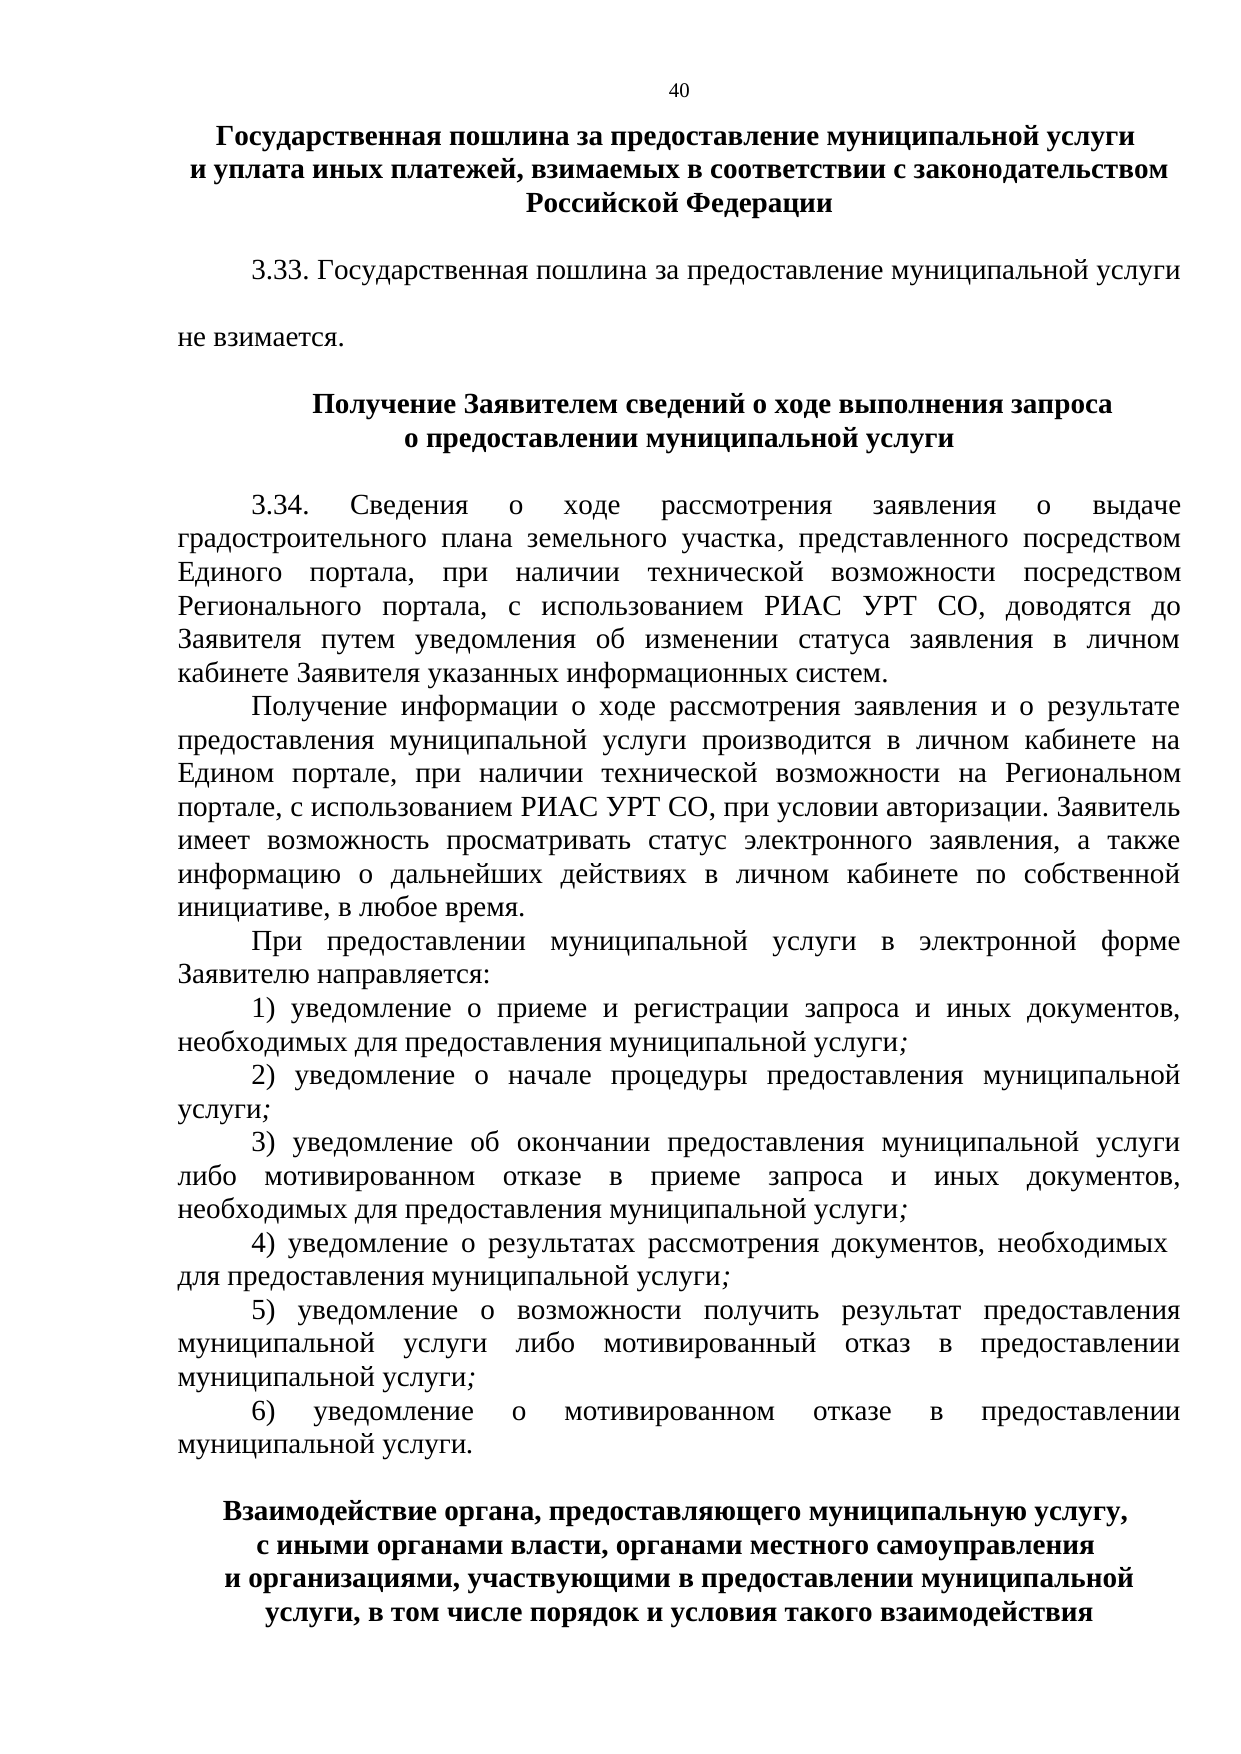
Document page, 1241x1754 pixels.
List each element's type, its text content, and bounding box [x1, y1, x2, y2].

text 3.33. Государственная пошлина за предоставление муниципальной услуги не взимается. [177, 252, 1181, 353]
text 5) уведомление о возможности получить результат предоставления муниципальной услуги либо мотивированный отказ в предоставлении муниципальной услуги; [177, 1292, 1181, 1393]
text 1) уведомление о приеме и регистрации запроса и иных документов, необходимых для предоставления муниципальной услуги; [177, 990, 1181, 1057]
text Государственная пошлина за предоставление муниципальной услуги и уплата иных платежей, взимаемых в соответствии с законодательством Российской Федерации [177, 118, 1181, 219]
text При предоставлении муниципальной услуги в электронной форме Заявителю направляется: [177, 923, 1181, 990]
text 4) уведомление о результатах рассмотрения документов, необходимых для предоставления муниципальной услуги; [177, 1225, 1181, 1292]
text 3) уведомление об окончании предоставления муниципальной услуги либо мотивированном отказе в приеме запроса и иных документов, необходимых для предоставления муниципальной услуги; [177, 1124, 1181, 1225]
text 6) уведомление о мотивированном отказе в предоставлении муниципальной услуги. [177, 1393, 1181, 1460]
text 2) уведомление о начале процедуры предоставления муниципальной услуги; [177, 1057, 1181, 1124]
text 3.34. Сведения о ходе рассмотрения заявления о выдаче градостроительного плана земельного участка, представленного посредством Единого портала, при наличии технической возможности посредством Регионального портала, с использованием РИАС УРТ СО, доводятся до Заявителя путем уведомления об изменении статуса заявления в личном кабинете Заявителя указанных информационных систем. [177, 487, 1181, 688]
text Получение Заявителем сведений о ходе выполнения запроса о предоставлении муниципальной услуги [177, 386, 1181, 453]
text Получение информации о ходе рассмотрения заявления и о результате предоставления муниципальной услуги производится в личном кабинете на Едином портале, при наличии технической возможности на Региональном портале, с использованием РИАС УРТ СО, при условии авторизации. Заявитель имеет возможность просматривать статус электронного заявления, а также информацию о дальнейших действиях в личном кабинете по собственной инициативе, в любое время. [177, 688, 1181, 923]
text Взаимодействие органа, предоставляющего муниципальную услугу, с иными органами власти, органами местного самоуправления и организациями, участвующими в предоставлении муниципальной услуги, в том числе порядок и условия такого взаимодействия [177, 1493, 1181, 1627]
